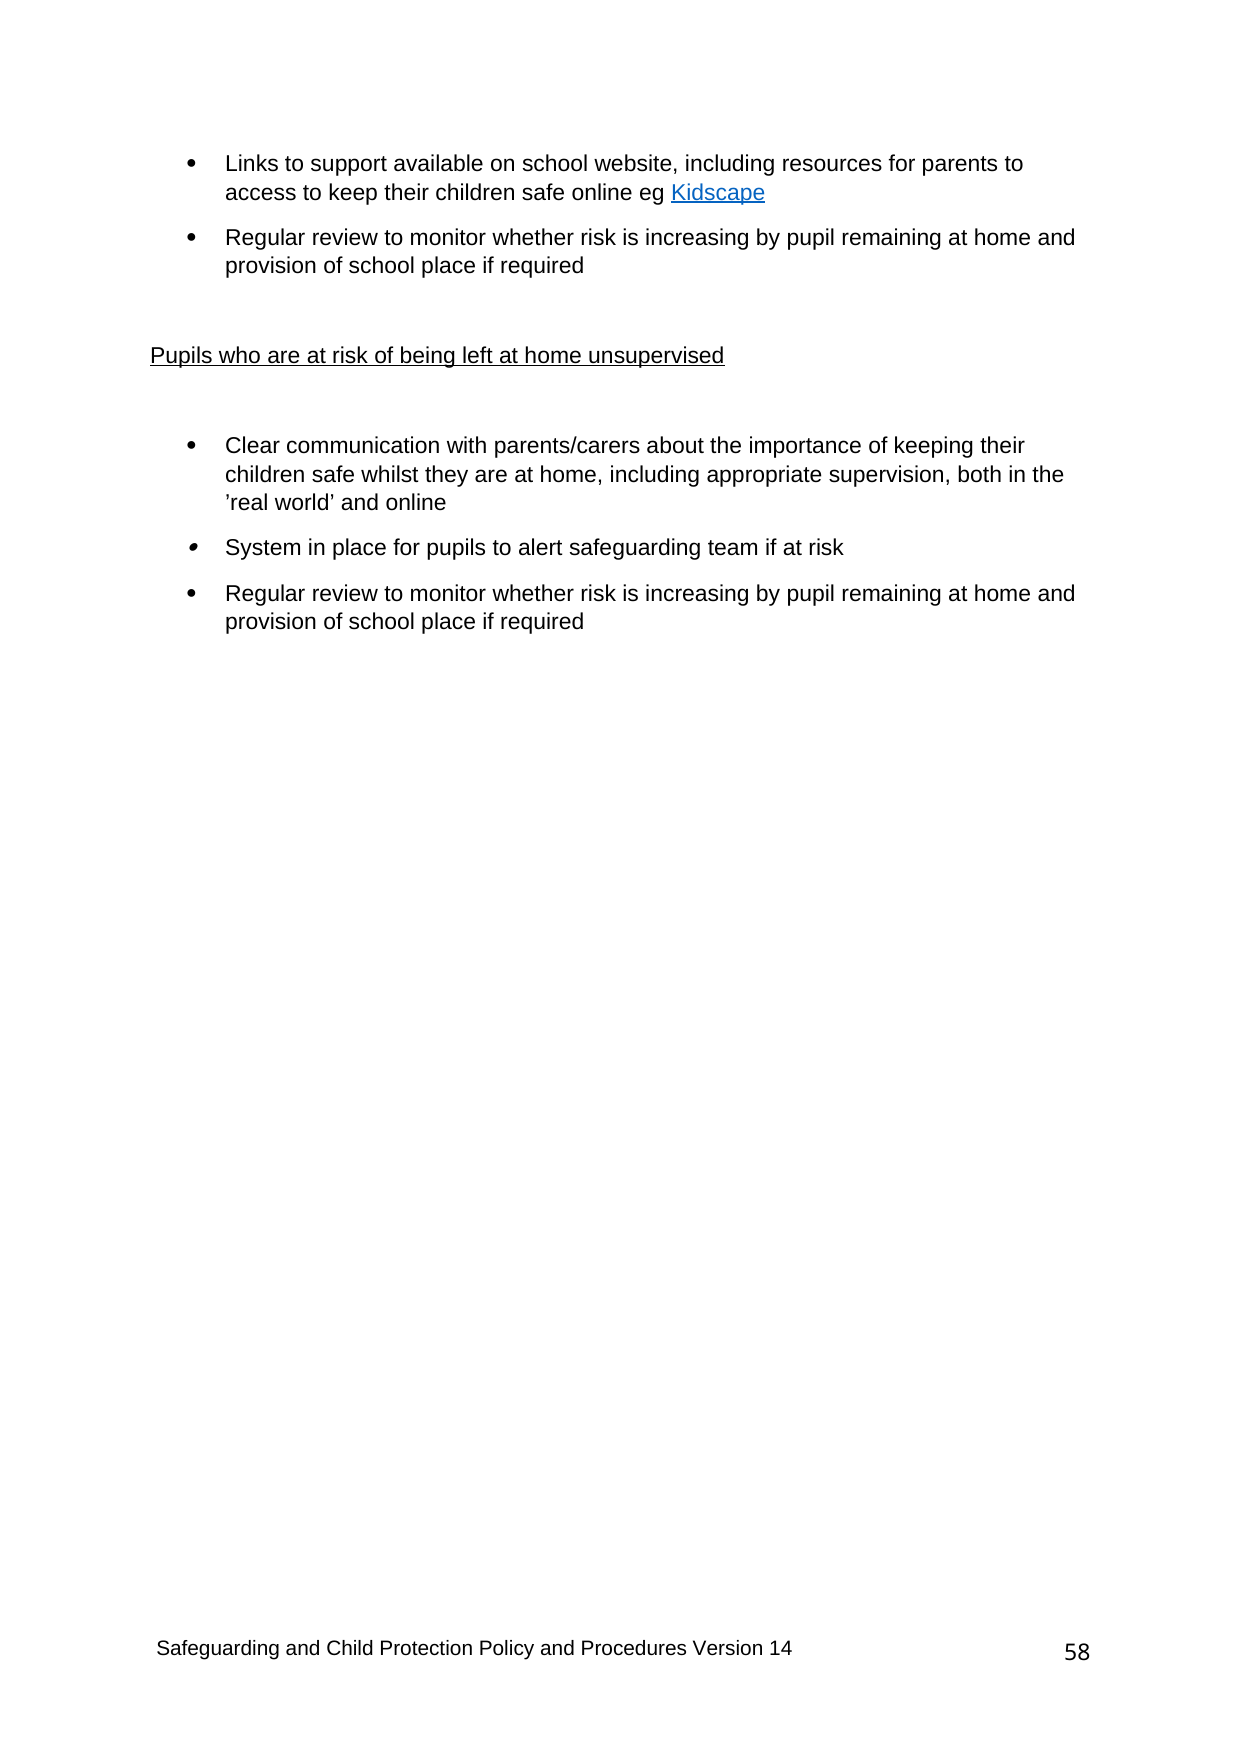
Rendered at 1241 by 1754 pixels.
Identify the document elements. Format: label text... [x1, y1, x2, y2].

text Pupils who are at risk of being left at home unsupervised [150, 342, 1090, 368]
list Clear communication with parents/carers about the importance of keeping their children safe whilst they are at home, including appropriate supervision, both in the ’real world’ and online [187, 432, 1090, 516]
list System in place for pupils to alert safeguarding team if at risk [187, 534, 1090, 561]
list Regular review to monitor whether risk is increasing by pupil remaining at home and provision of school place if required [187, 579, 1090, 634]
list Regular review to monitor whether risk is increasing by pupil remaining at home and provision of school place if required [187, 223, 1090, 278]
list Links to support available on school website, including resources for parents to access to keep their children safe online eg Kidscape [187, 150, 1090, 205]
